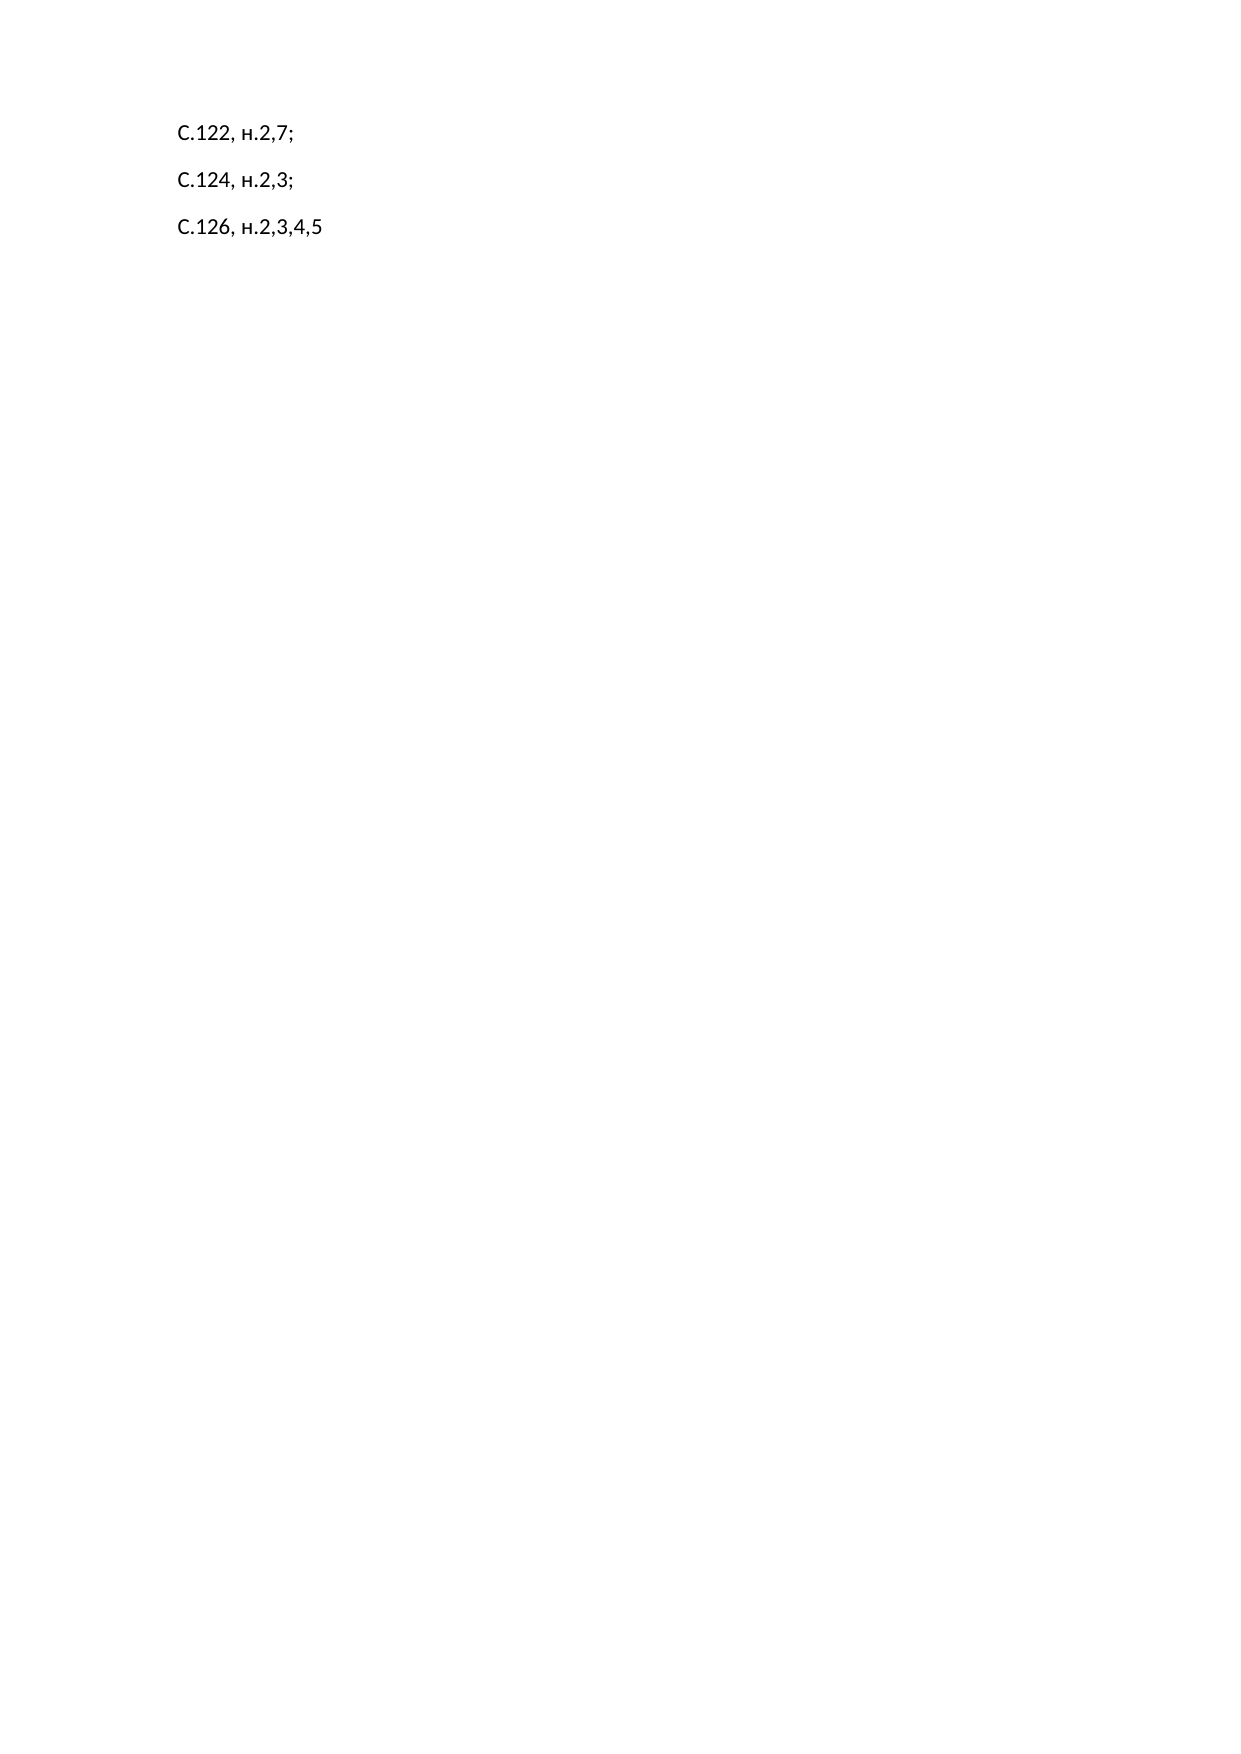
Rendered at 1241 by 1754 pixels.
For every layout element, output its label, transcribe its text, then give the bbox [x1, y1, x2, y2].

text С.122, н.2,7; [177, 118, 1152, 146]
text С.124, н.2,3; [177, 165, 1152, 193]
text С.126, н.2,3,4,5 [177, 212, 1152, 240]
